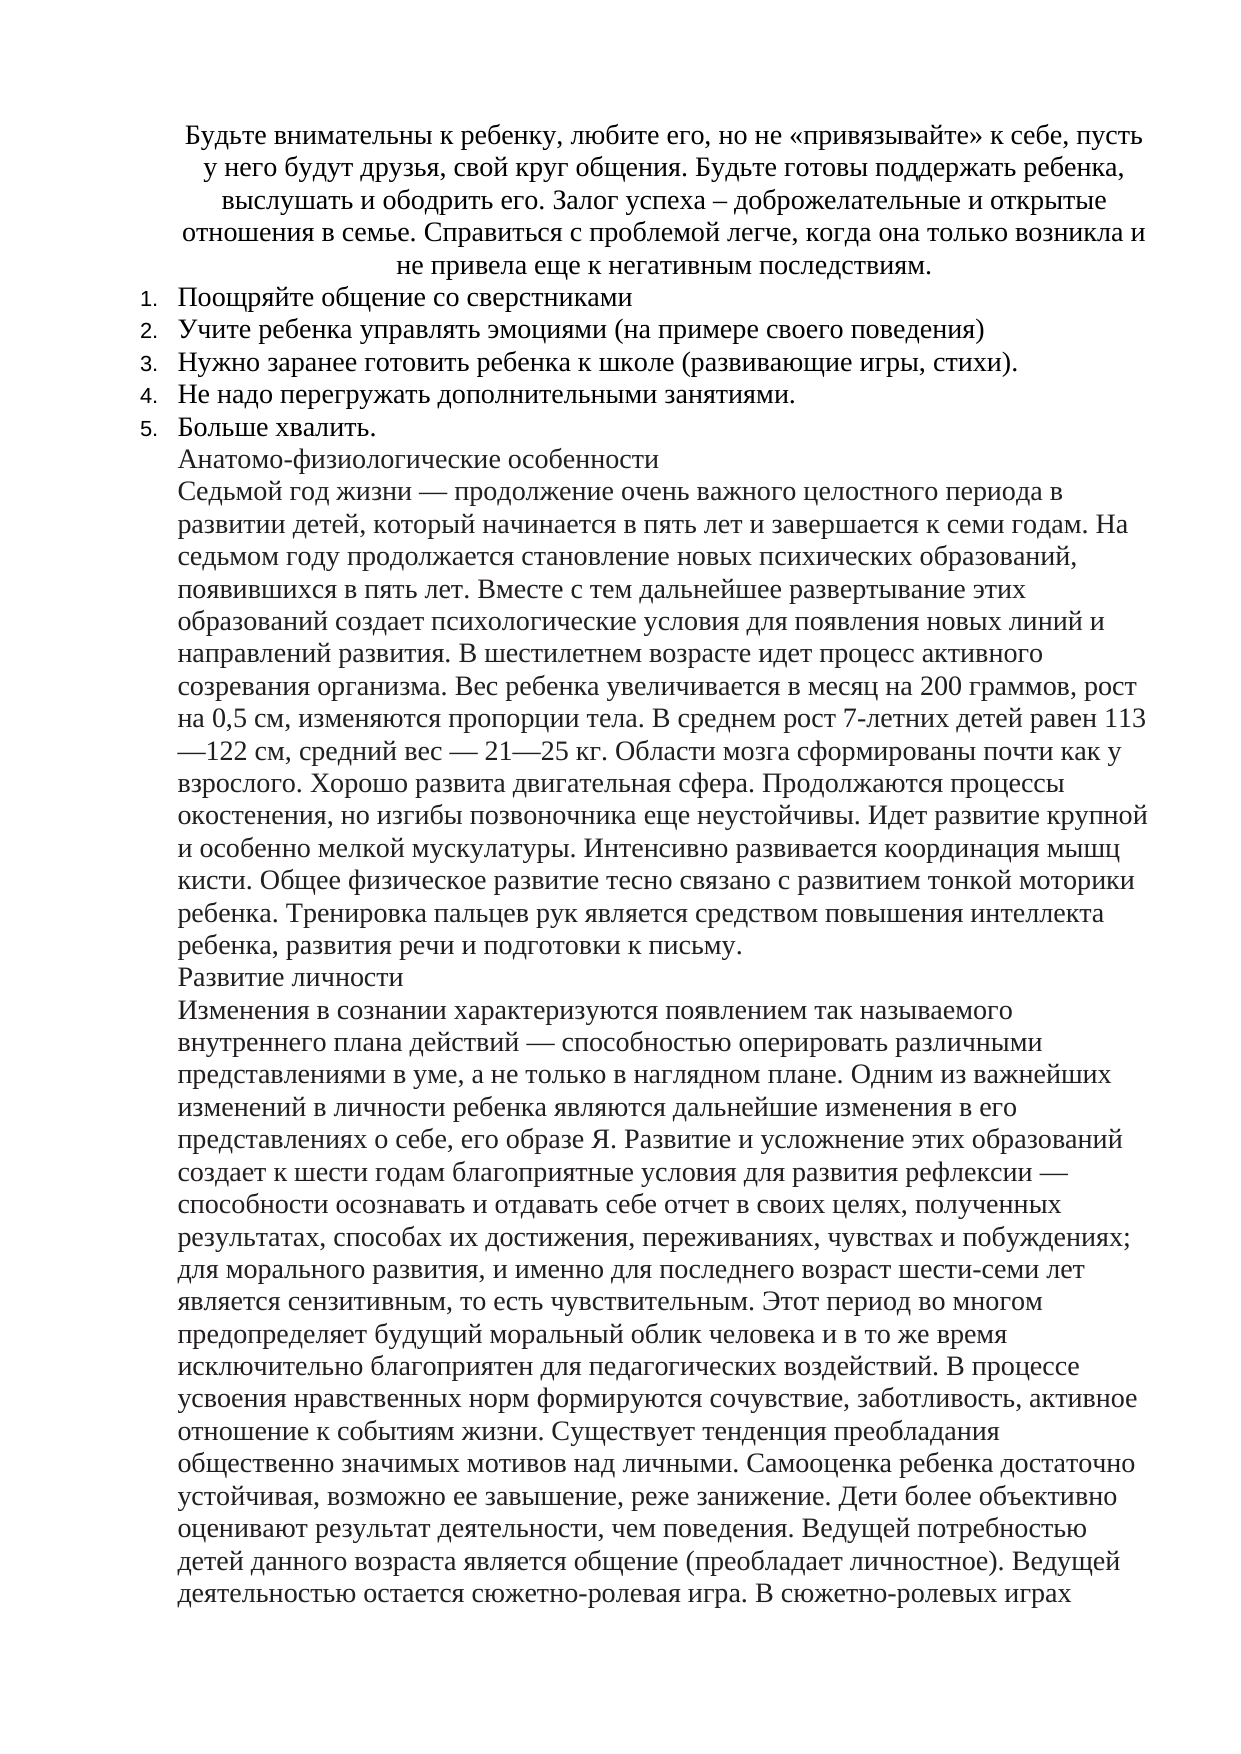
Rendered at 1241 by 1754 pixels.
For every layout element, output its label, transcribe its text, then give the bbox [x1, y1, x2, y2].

list Учите ребенка управлять эмоциями (на примере своего поведения) [140, 312, 1152, 345]
text Анатомо-физиологические особенности [177, 442, 1152, 474]
text Седьмой год жизни — продолжение очень важного целостного периода в развитии детей, который начинается в пять лет и завершается к семи годам. На седьмом году продолжается становление новых психических образований, появившихся в пять лет. Вместе с тем дальнейшее развертывание этих образований создает психологические условия для появления новых линий и направлений развития. В шестилетнем возрасте идет процесс активного созревания организма. Вес ребенка увеличивается в месяц на 200 граммов, рост на 0,5 см, изменяются пропорции тела. В среднем рост 7-летних детей равен 113—122 см, средний вес — 21—25 кг. Области мозга сформированы почти как у взрослого. Хорошо развита двигательная сфера. Продолжаются процессы окостенения, но изгибы позвоночника еще неустойчивы. Идет развитие крупной и особенно мелкой мускулатуры. Интенсивно развивается координация мышц кисти. Общее физическое развитие тесно связано с развитием тонкой моторики ребенка. Тренировка пальцев рук является средством повышения интеллекта ребенка, развития речи и подготовки к письму. [177, 474, 1152, 960]
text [177, 993, 1152, 1608]
text Будьте внимательны к ребенку, любите его, но не «привязывайте» к себе, пусть у него будут друзья, свой круг общения. Будьте готовы поддержать ребенка, выслушать и ободрить его. Залог успеха – доброжелательные и открытые отношения в семье. Справиться с проблемой легче, когда она только возникла и не привела еще к негативным последствиям. [177, 118, 1152, 280]
list Поощряйте общение со сверстниками [140, 280, 1152, 312]
list Больше хвалить. [140, 410, 1152, 442]
list Не надо перегружать дополнительными занятиями. [140, 377, 1152, 410]
list Нужно заранее готовить ребенка к школе (развивающие игры, стихи). [140, 345, 1152, 377]
text Развитие личности [177, 960, 1152, 993]
